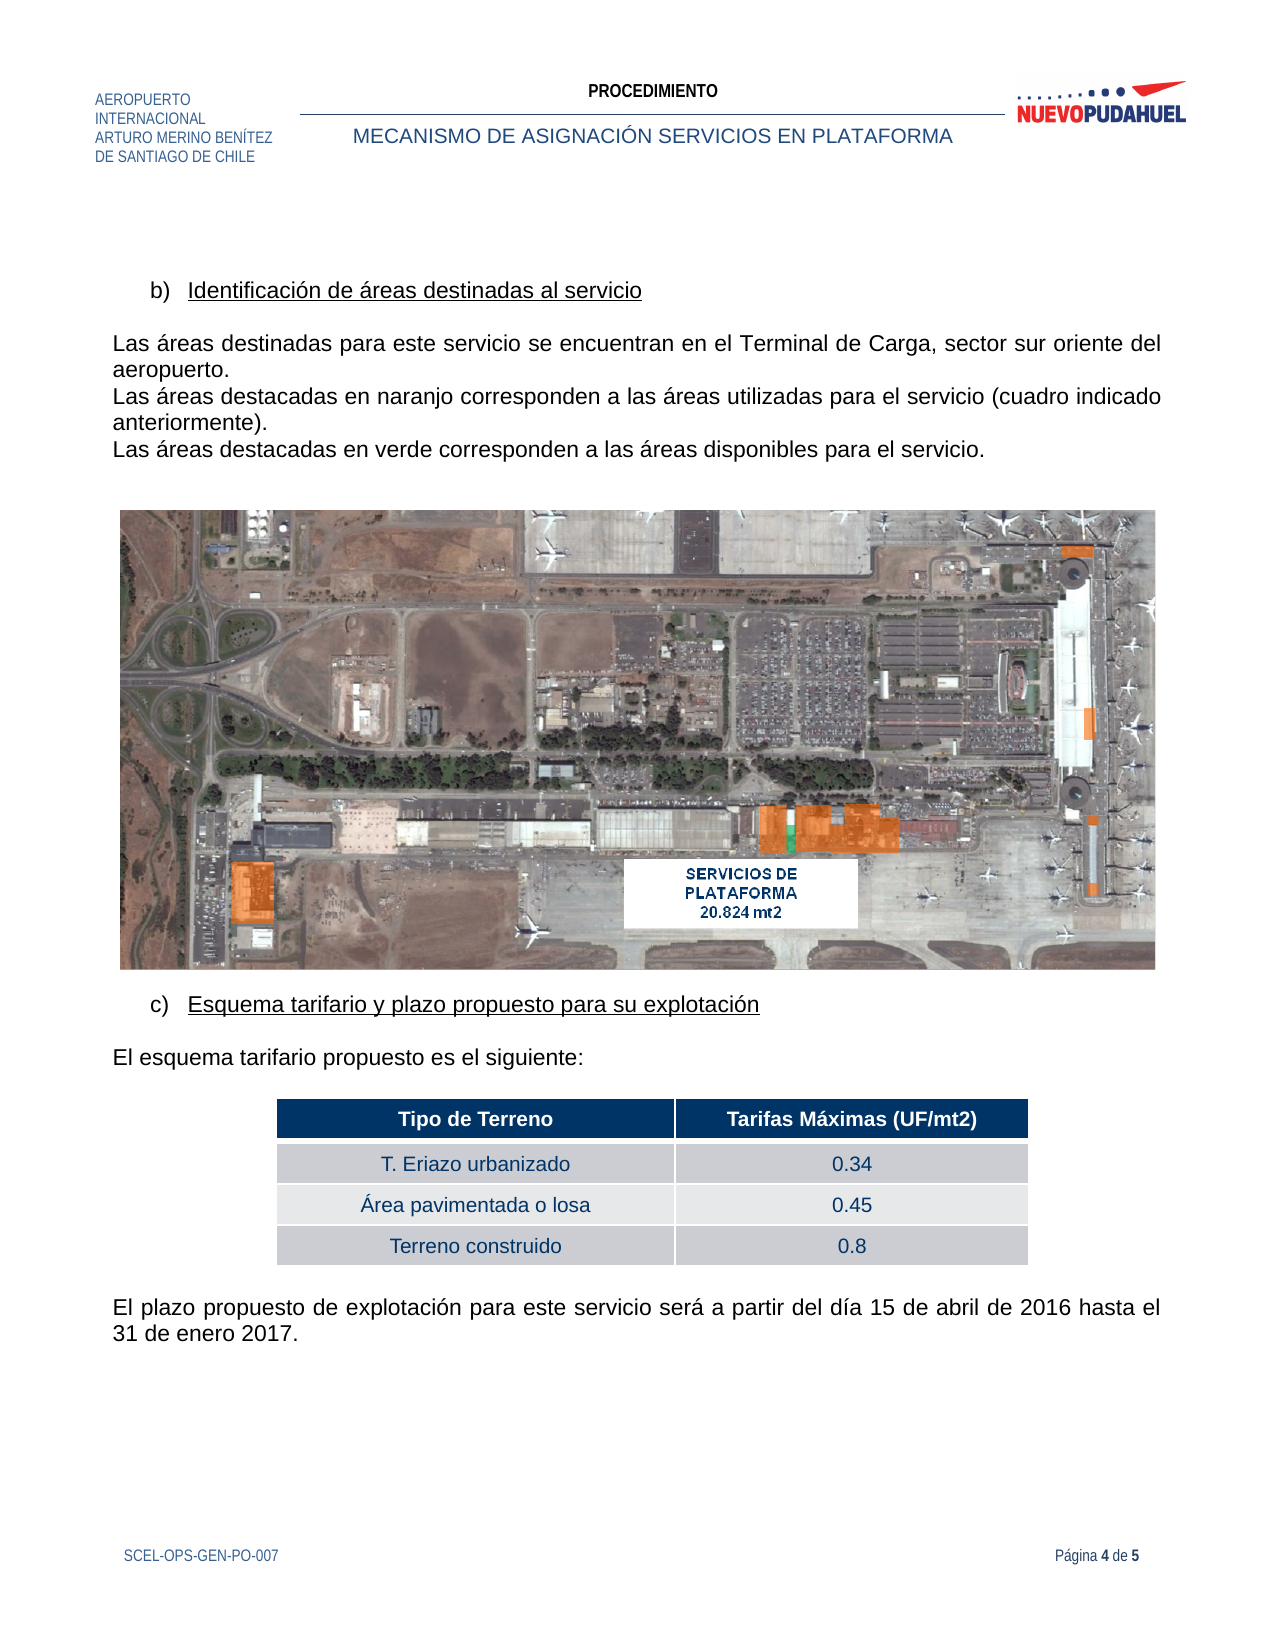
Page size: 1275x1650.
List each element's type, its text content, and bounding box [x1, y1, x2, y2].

text Las áreas destinadas para este servicio se encuentran en el Terminal de Carga, sector sur oriente del aeropuerto. [112, 330, 1162, 383]
text Las áreas destacadas en naranjo corresponden a las áreas utilizadas para el servicio (cuadro indicado anteriormente). [112, 383, 1162, 436]
picture [1014, 73, 1190, 127]
list Esquema tarifario y plazo propuesto para su explotación [150, 991, 1162, 1018]
table_header Tarifas Máximas (UF/mt2) [676, 1099, 1028, 1138]
picture [119, 509, 1156, 970]
table_cell 0.8 [676, 1226, 1028, 1265]
table_cell Terreno construido [277, 1226, 674, 1265]
table_header Tipo de Terreno [277, 1099, 674, 1138]
text Las áreas destacadas en verde corresponden a las áreas disponibles para el servicio. [112, 436, 1162, 462]
text El esquema tarifario propuesto es el siguiente: [112, 1044, 1162, 1071]
list Identificación de áreas destinadas al servicio [150, 277, 1162, 304]
table_cell 0.45 [676, 1185, 1028, 1224]
table_cell Área pavimentada o losa [277, 1185, 674, 1224]
text El plazo propuesto de explotación para este servicio será a partir del día 15 de abril de 2016 hasta el 31 de enero 2017. [112, 1294, 1162, 1346]
table_cell 0.34 [676, 1144, 1028, 1183]
table_cell T. Eriazo urbanizado [277, 1144, 674, 1183]
